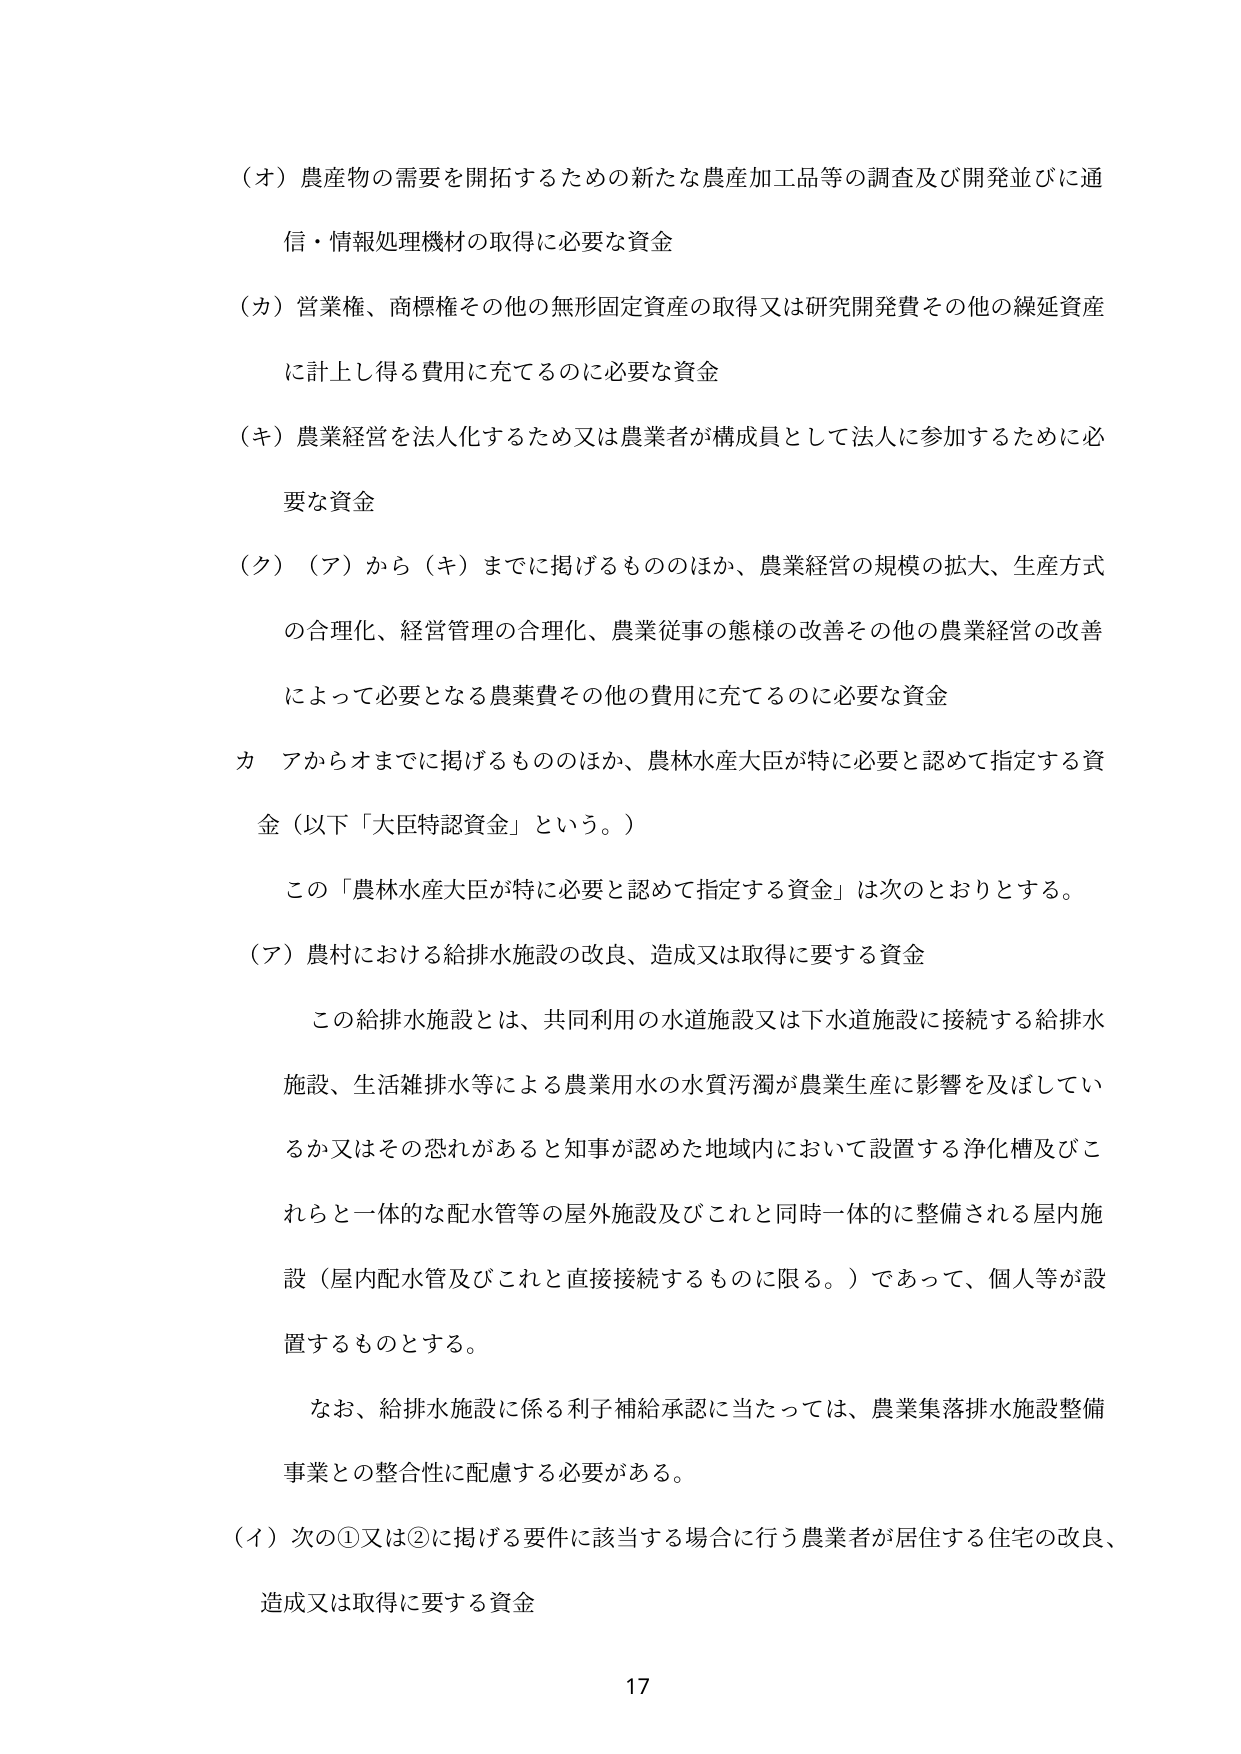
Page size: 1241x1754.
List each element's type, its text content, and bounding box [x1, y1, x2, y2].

text （イ）次の①又は②に掲げる要件に該当する場合に行う農業者が居住する住宅の改良、造成又は取得に要する資金 [169, 1504, 1106, 1634]
text （キ）農業経営を法人化するため又は農業者が構成員として法人に参加するために必要な資金 [169, 403, 1106, 532]
text （ア）農村における給排水施設の改良、造成又は取得に要する資金 [169, 921, 1106, 986]
text （オ）農産物の需要を開拓するための新たな農産加工品等の調査及び開発並びに通信・情報処理機材の取得に必要な資金 [169, 144, 1106, 273]
text この給排水施設とは、共同利用の水道施設又は下水道施設に接続する給排水施設、生活雑排水等による農業用水の水質汚濁が農業生産に影響を及ぼしているか又はその恐れがあると知事が認めた地域内において設置する浄化槽及びこれらと一体的な配水管等の屋外施設及びこれと同時一体的に整備される屋内施設（屋内配水管及びこれと直接接続するものに限る。）であって、個人等が設置するものとする。 [169, 986, 1106, 1375]
text なお、給排水施設に係る利子補給承認に当たっては、農業集落排水施設整備事業との整合性に配慮する必要がある。 [169, 1375, 1106, 1504]
text （カ）営業権、商標権その他の無形固定資産の取得又は研究開発費その他の繰延資産に計上し得る費用に充てるのに必要な資金 [169, 273, 1106, 403]
text （ク）（ア）から（キ）までに掲げるもののほか、農業経営の規模の拡大、生産方式の合理化、経営管理の合理化、農業従事の態様の改善その他の農業経営の改善によって必要となる農薬費その他の費用に充てるのに必要な資金 [169, 532, 1106, 727]
text カ アからオまでに掲げるもののほか、農林水産大臣が特に必要と認めて指定する資金（以下「大臣特認資金」という。） [234, 727, 1106, 856]
text この「農林水産大臣が特に必要と認めて指定する資金」は次のとおりとする。 [169, 856, 1106, 921]
